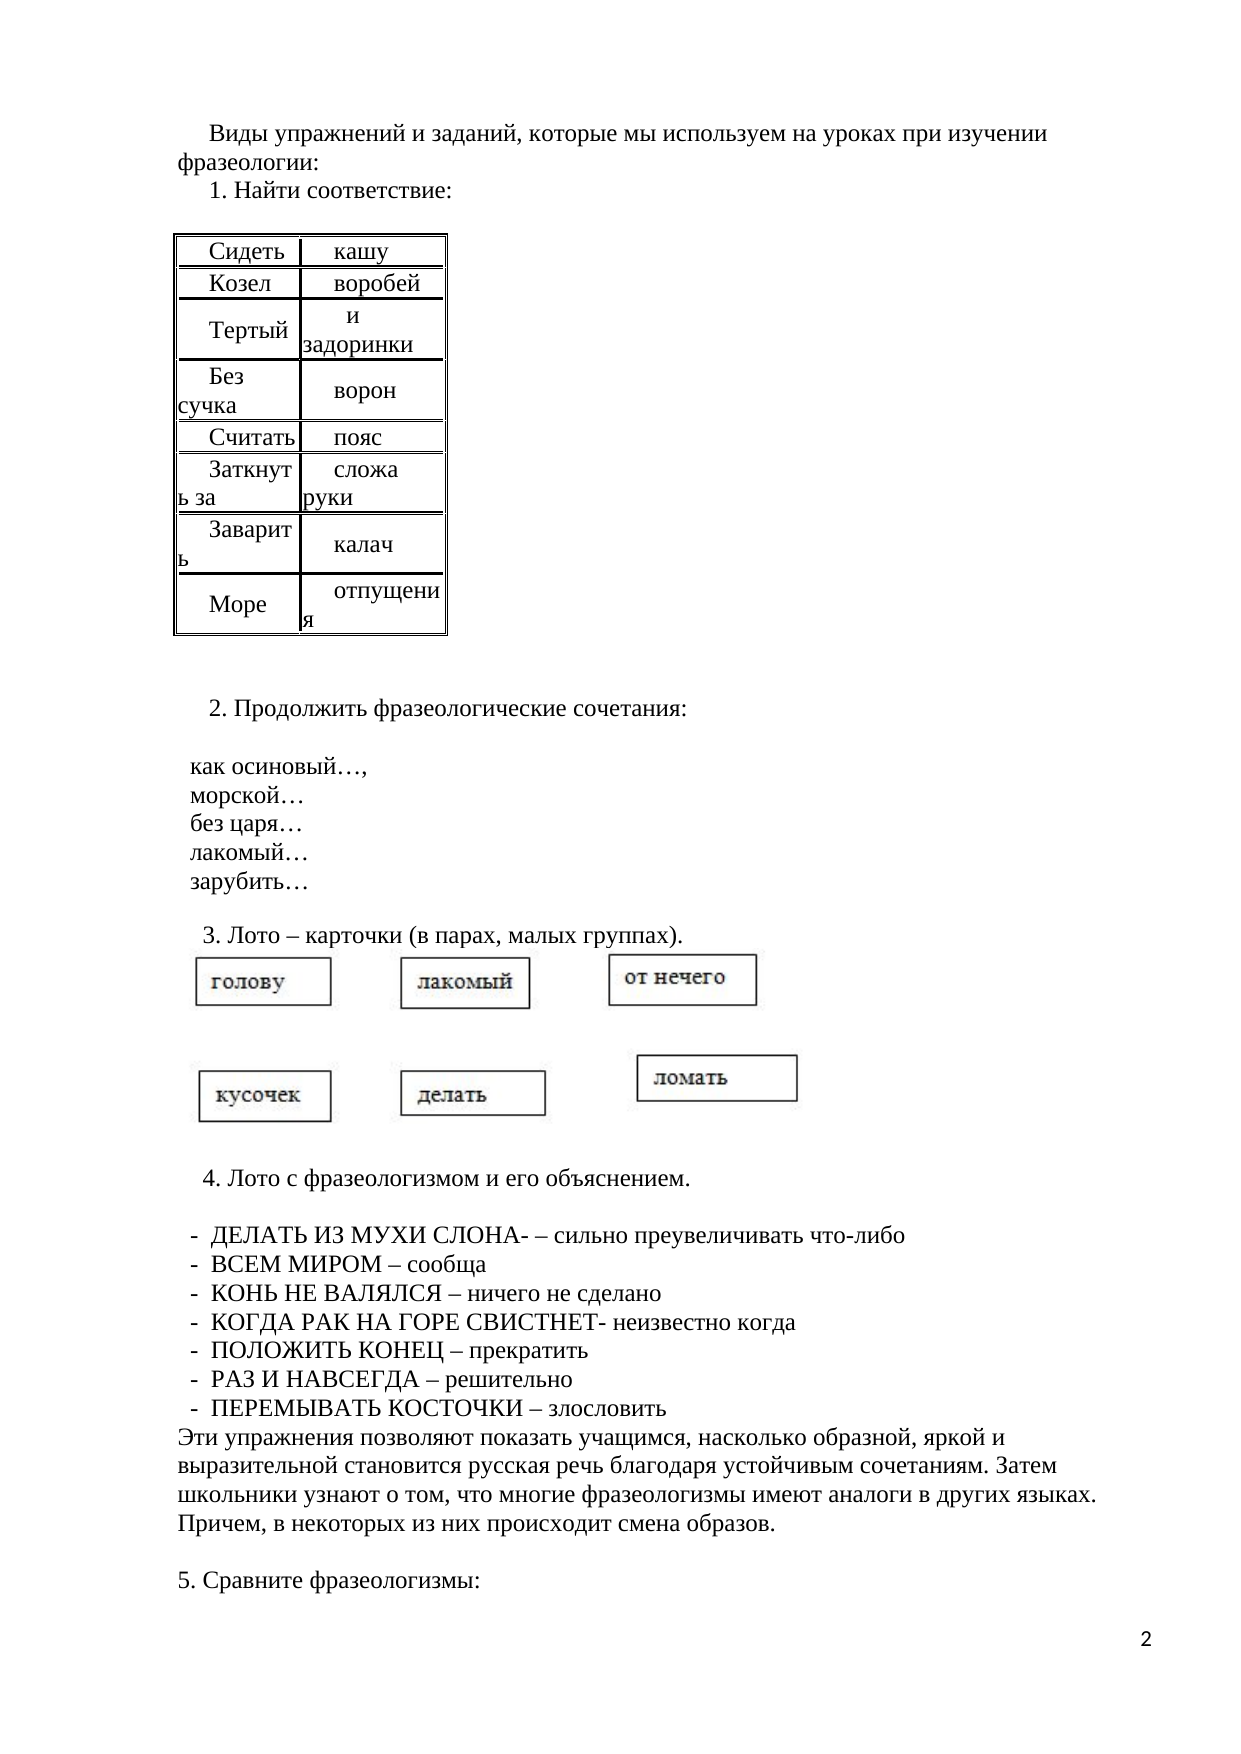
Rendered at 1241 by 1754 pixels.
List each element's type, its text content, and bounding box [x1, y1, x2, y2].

table_header Сидеть [177, 235, 300, 265]
text 2. Продолжить фразеологические сочетания: как осиновый…, морской… без царя… лакомый… зарубить… [177, 665, 1152, 895]
text 1. Найти соответствие: [177, 176, 1152, 204]
text Виды упражнений и заданий, которые мы используем на уроках при изучении фразеологии: [177, 118, 1152, 176]
table_cell Заткнуть за [175, 451, 300, 511]
table_header кашу [300, 237, 445, 265]
table_cell и задоринки [302, 297, 445, 358]
table_cell Тертый [177, 297, 299, 358]
table_cell Козел [177, 265, 299, 297]
table_cell Заварить [177, 511, 299, 572]
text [177, 1134, 1152, 1623]
table_cell сложа руки [300, 451, 446, 511]
table_cell Без сучка [175, 358, 299, 418]
table_cell ворон [302, 358, 446, 418]
table_cell Море [177, 572, 300, 633]
table_cell отпущения [300, 572, 445, 633]
table_cell Считать [177, 419, 299, 451]
table_cell пояс [302, 419, 445, 451]
table_cell воробей [302, 265, 445, 297]
text 3. Лото – карточки (в парах, малых группах). [177, 920, 1152, 948]
picture [177, 948, 809, 1135]
table_cell калач [302, 511, 445, 572]
